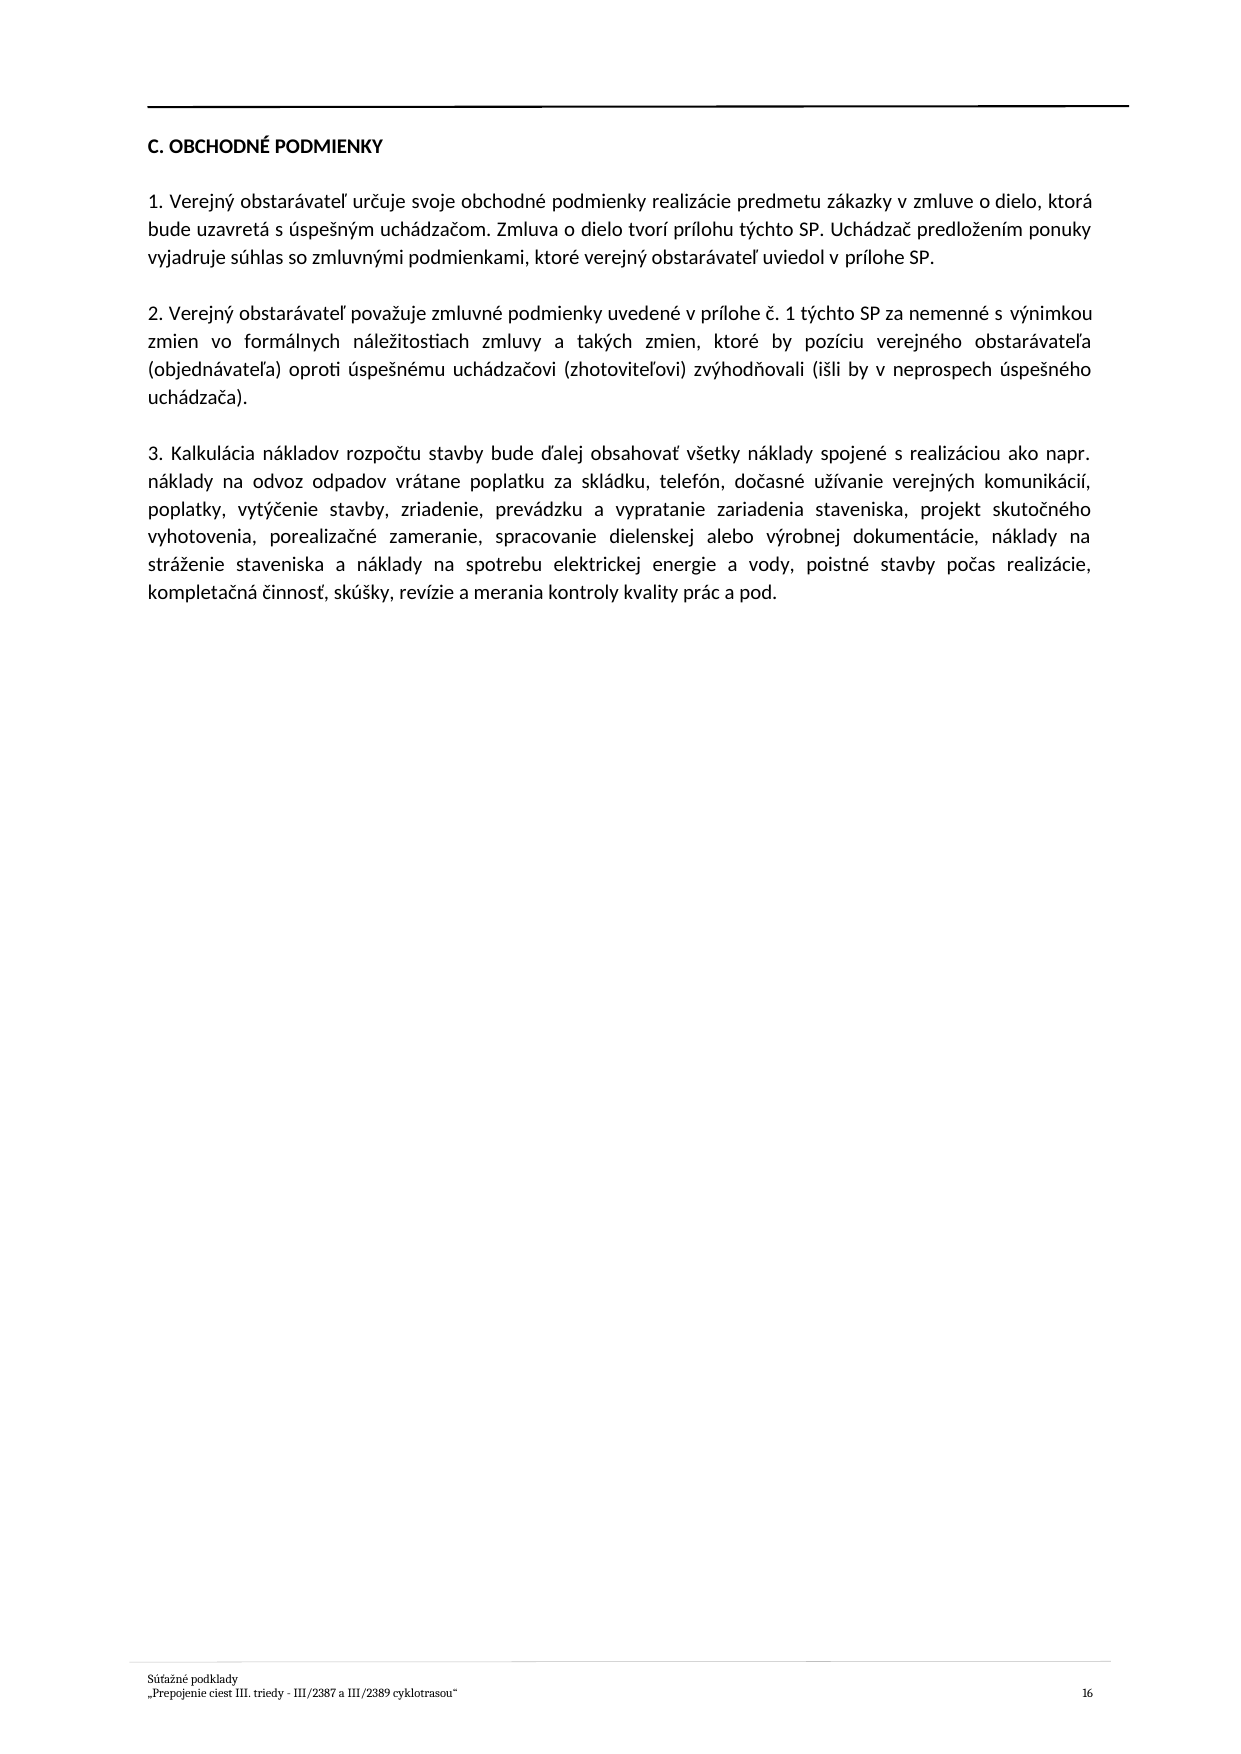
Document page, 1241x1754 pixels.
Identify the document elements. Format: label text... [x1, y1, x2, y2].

text 2. Verejný obstarávateľ považuje zmluvné podmienky uvedené v prílohe č. 1 týchto SP za nemenné s výnimkou zmien vo formálnych náležitostiach zmluvy a takých zmien, ktoré by pozíciu verejného obstarávateľa (objednávateľa) oproti úspešnému uchádzačovi (zhotoviteľovi) zvýhodňovali (išli by v neprospech úspešného uchádzača). [148, 300, 1092, 409]
text C. OBCHODNÉ PODMIENKY [148, 133, 1092, 158]
text 1. Verejný obstarávateľ určuje svoje obchodné podmienky realizácie predmetu zákazky v zmluve o dielo, ktorá bude uzavretá s úspešným uchádzačom. Zmluva o dielo tvorí prílohu týchto SP. Uchádzač predložením ponuky vyjadruje súhlas so zmluvnými podmienkami, ktoré verejný obstarávateľ uviedol v prílohe SP. [148, 189, 1092, 270]
text 3. Kalkulácia nákladov rozpočtu stavby bude ďalej obsahovať všetky náklady spojené s realizáciou ako napr. náklady na odvoz odpadov vrátane poplatku za skládku, telefón, dočasné užívanie verejných komunikácií, poplatky, vytýčenie stavby, zriadenie, prevádzku a vypratanie zariadenia staveniska, projekt skutočného vyhotovenia, porealizačné zameranie, spracovanie dielenskej alebo výrobnej dokumentácie, náklady na stráženie staveniska a náklady na spotrebu elektrickej energie a vody, poistné stavby počas realizácie, kompletačná činnosť, skúšky, revízie a merania kontroly kvality prác a pod. [148, 440, 1092, 605]
